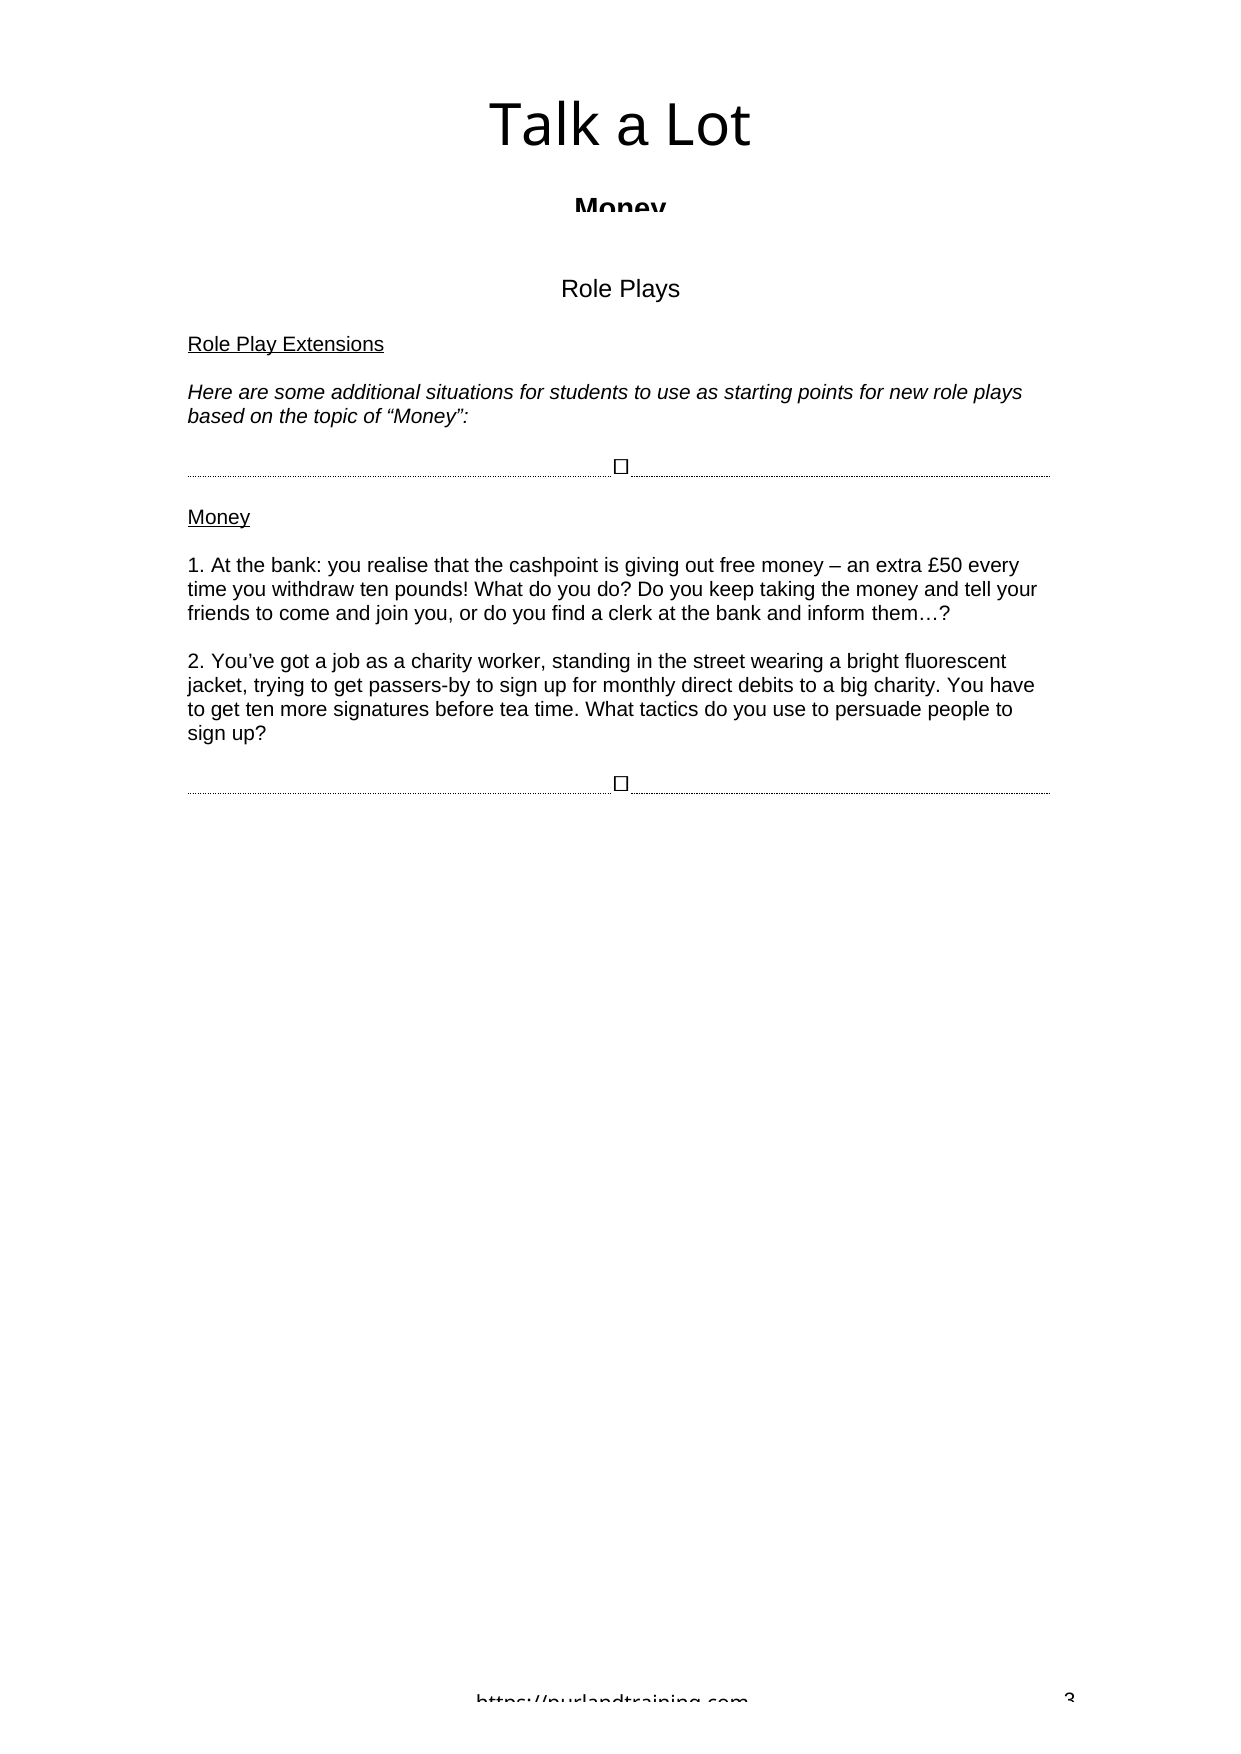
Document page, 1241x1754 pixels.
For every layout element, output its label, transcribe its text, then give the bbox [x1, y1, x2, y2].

list At the bank: you realise that the cashpoint is giving out free money – an extra £50 every time you withdraw ten pounds! What do you do? Do you keep taking the money and tell your friends to come and join you, or do you find a clerk at the bank and inform them…? [187, 552, 1040, 624]
text Role Play Extensions [187, 331, 1138, 355]
text  [187, 452, 1138, 481]
subtitle Role Plays [428, 274, 813, 303]
text  [187, 769, 1138, 797]
text Money [187, 505, 1138, 529]
list You’ve got a job as a charity worker, standing in the street wearing a bright fluorescent jacket, trying to get passers-by to sign up for monthly direct debits to a big charity. You have to get ten more signatures before tea time. What tactics do you use to persuade people to sign up? [187, 648, 1035, 744]
text Here are some additional situations for students to use as starting points for new role plays based on the topic of “Money”: [187, 379, 1026, 427]
